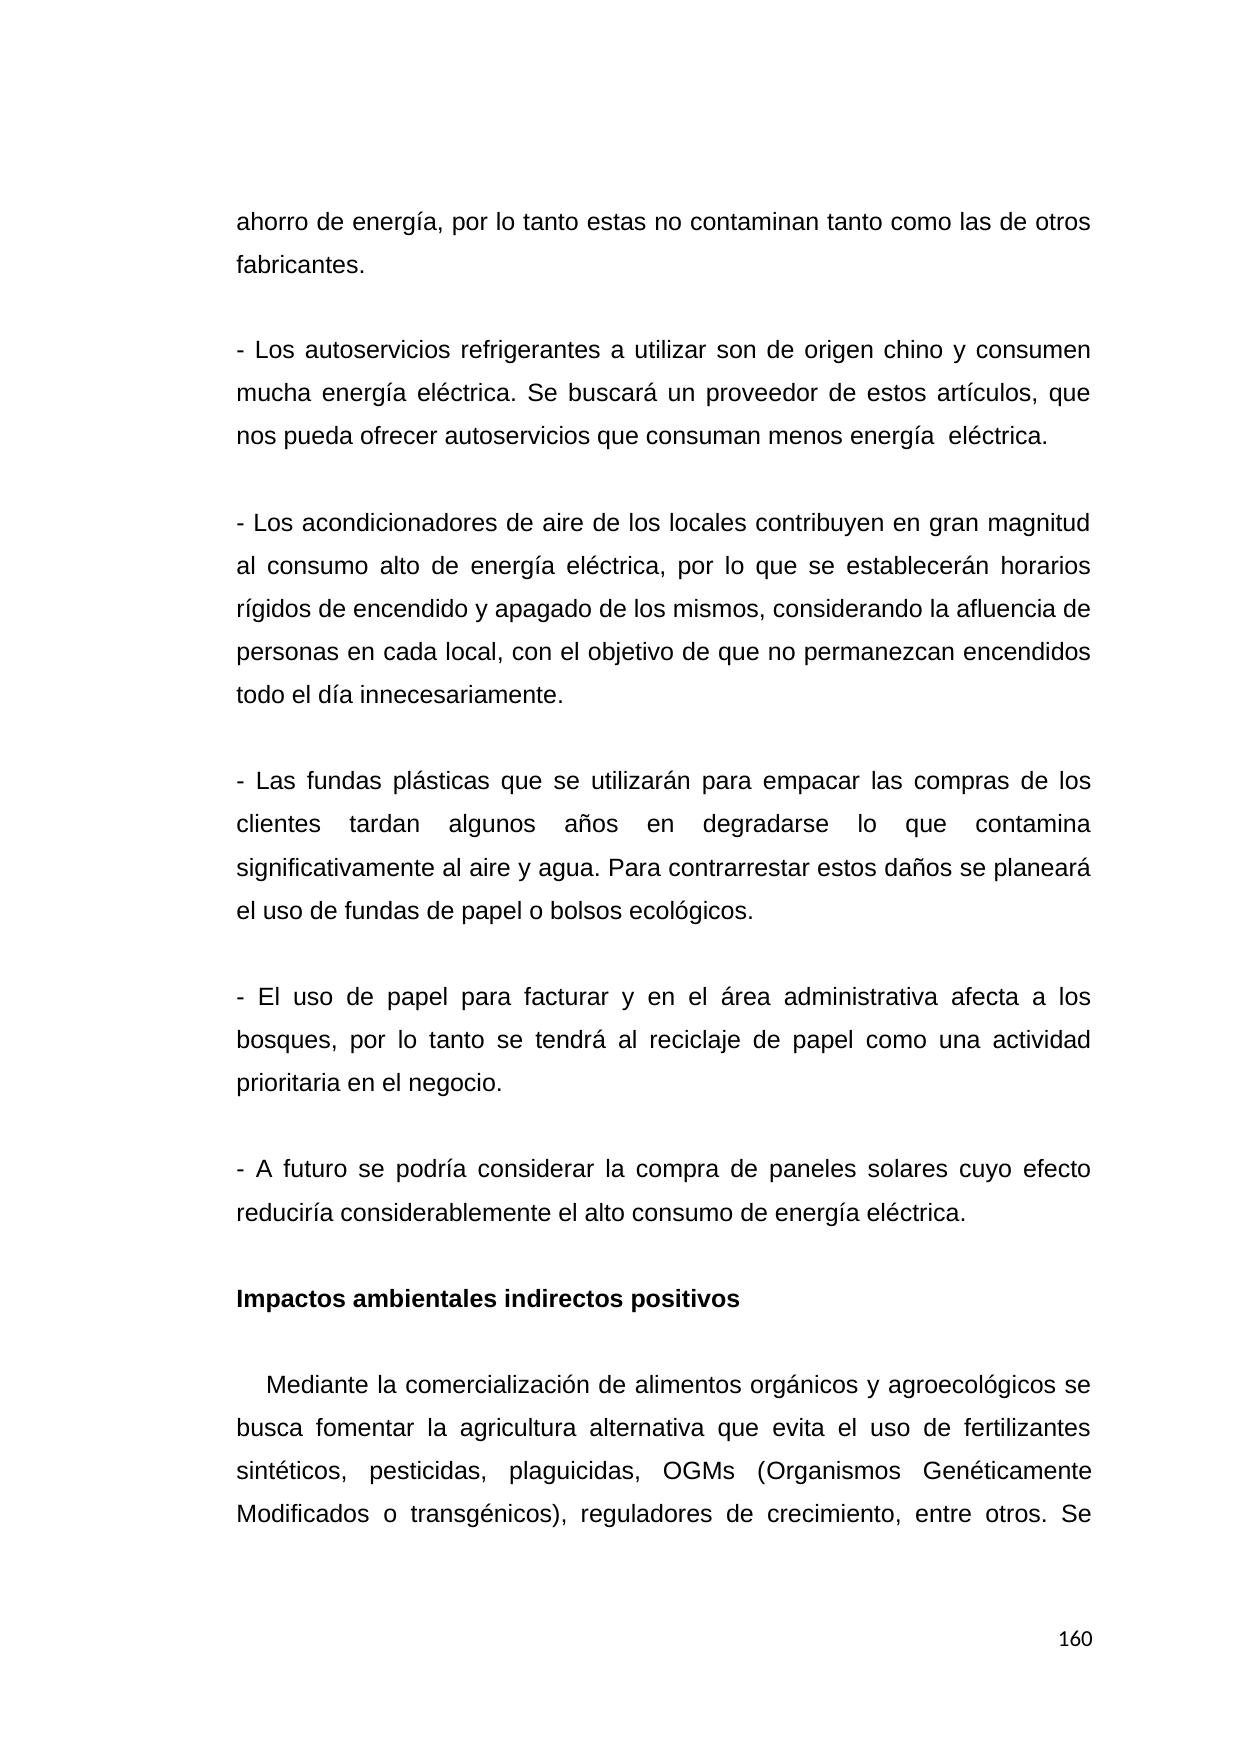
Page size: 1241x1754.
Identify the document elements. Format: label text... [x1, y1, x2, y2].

text - El uso de papel para facturar y en el área administrativa afecta a los bosques, por lo tanto se tendrá al reciclaje de papel como una actividad prioritaria en el negocio. [236, 982, 1092, 1097]
text Impactos ambientales indirectos positivos [236, 1284, 1092, 1312]
text - A futuro se podría considerar la compra de paneles solares cuyo efecto reduciría considerablemente el alto consumo de energía eléctrica. [236, 1154, 1092, 1226]
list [236, 1370, 1092, 1528]
text - Los autoservicios refrigerantes a utilizar son de origen chino y consumen mucha energía eléctrica. Se buscará un proveedor de estos artículos, que nos pueda ofrecer autoservicios que consuman menos energía eléctrica. [236, 335, 1092, 450]
text - Los acondicionadores de aire de los locales contribuyen en gran magnitud al consumo alto de energía eléctrica, por lo que se establecerán horarios rígidos de encendido y apagado de los mismos, considerando la afluencia de personas en cada local, con el objetivo de que no permanezcan encendidos todo el día innecesariamente. [236, 507, 1092, 709]
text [236, 207, 1092, 279]
text - Las fundas plásticas que se utilizarán para empacar las compras de los clientes tardan algunos años en degradarse lo que contamina significativamente al aire y agua. Para contrarrestar estos daños se planeará el uso de fundas de papel o bolsos ecológicos. [236, 766, 1092, 924]
